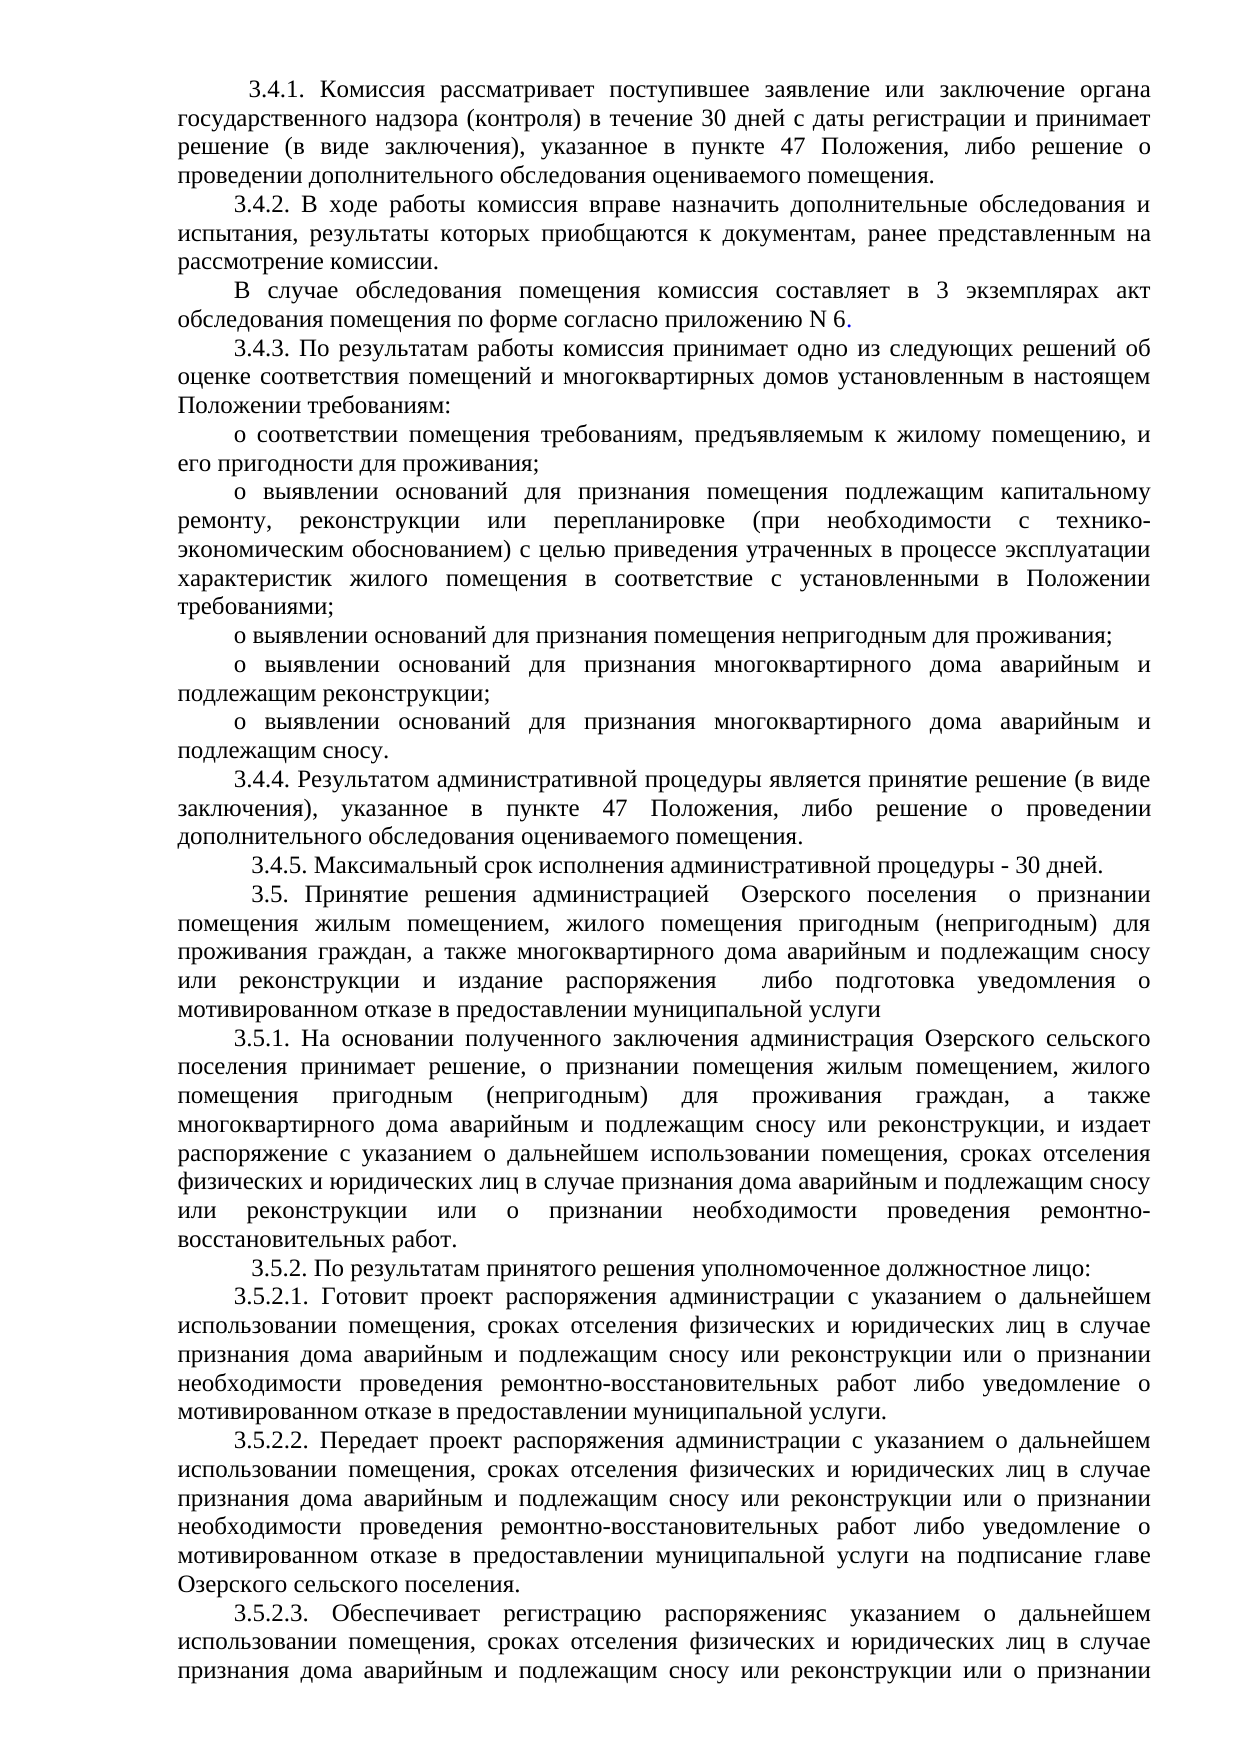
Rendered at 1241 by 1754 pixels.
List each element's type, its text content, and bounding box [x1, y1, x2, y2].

text о выявлении оснований для признания помещения непригодным для проживания; [177, 620, 1152, 649]
text 3.5.1. На основании полученного заключения администрация Озерского сельского поселения принимает решение, о признании помещения жилым помещением, жилого помещения пригодным (непригодным) для проживания граждан, а также многоквартирного дома аварийным и подлежащим сносу или реконструкции, и издает распоряжение с указанием о дальнейшем использовании помещения, сроках отселения физических и юридических лиц в случае признания дома аварийным и подлежащим сносу или реконструкции или о признании необходимости проведения ремонтно-восстановительных работ. [177, 1023, 1152, 1253]
text 3.4.2. В ходе работы комиссия вправе назначить дополнительные обследования и испытания, результаты которых приобщаются к документам, ранее представленным на рассмотрение комиссии. [177, 189, 1152, 275]
text о соответствии помещения требованиям, предъявляемым к жилому помещению, и его пригодности для проживания; [177, 419, 1152, 476]
text о выявлении оснований для признания помещения подлежащим капитальному ремонту, реконструкции или перепланировке (при необходимости с технико-экономическим обоснованием) с целью приведения утраченных в процессе эксплуатации характеристик жилого помещения в соответствие с установленными в Положении требованиями; [177, 476, 1152, 620]
text о выявлении оснований для признания многоквартирного дома аварийным и подлежащим сносу. [177, 706, 1152, 764]
text о выявлении оснований для признания многоквартирного дома аварийным и подлежащим реконструкции; [177, 649, 1152, 706]
text 3.4.1. Комиссия рассматривает поступившее заявление или заключение органа государственного надзора (контроля) в течение 30 дней с даты регистрации и принимает решение (в виде заключения), указанное в пункте 47 Положения, либо решение о проведении дополнительного обследования оцениваемого помещения. [177, 74, 1152, 189]
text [177, 1598, 1152, 1684]
text 3.5.2.2. Передает проект распоряжения администрации с указанием о дальнейшем использовании помещения, сроках отселения физических и юридических лиц в случае признания дома аварийным и подлежащим сносу или реконструкции или о признании необходимости проведения ремонтно-восстановительных работ либо уведомление о мотивированном отказе в предоставлении муниципальной услуги на подписание главе Озерского сельского поселения. [177, 1425, 1152, 1598]
text 3.4.3. По результатам работы комиссия принимает одно из следующих решений об оценке соответствия помещений и многоквартирных домов установленным в настоящем Положении требованиям: [177, 333, 1152, 419]
text 3.5. Принятие решения администрацией Озерского поселения о признании помещения жилым помещением, жилого помещения пригодным (непригодным) для проживания граждан, а также многоквартирного дома аварийным и подлежащим сносу или реконструкции и издание распоряжения либо подготовка уведомления о мотивированном отказе в предоставлении муниципальной услуги [177, 879, 1152, 1023]
text 3.4.4. Результатом административной процедуры является принятие решение (в виде заключения), указанное в пункте 47 Положения, либо решение о проведении дополнительного обследования оцениваемого помещения. [177, 764, 1152, 850]
text В случае обследования помещения комиссия составляет в 3 экземплярах акт обследования помещения по форме согласно приложению N 6. [177, 275, 1152, 333]
text 3.5.2. По результатам принятого решения уполномоченное должностное лицо: [177, 1253, 1152, 1281]
text 3.4.5. Максимальный срок исполнения административной процедуры - 30 дней. [177, 850, 1152, 879]
text 3.5.2.1. Готовит проект распоряжения администрации с указанием о дальнейшем использовании помещения, сроках отселения физических и юридических лиц в случае признания дома аварийным и подлежащим сносу или реконструкции или о признании необходимости проведения ремонтно-восстановительных работ либо уведомление о мотивированном отказе в предоставлении муниципальной услуги. [177, 1281, 1152, 1425]
